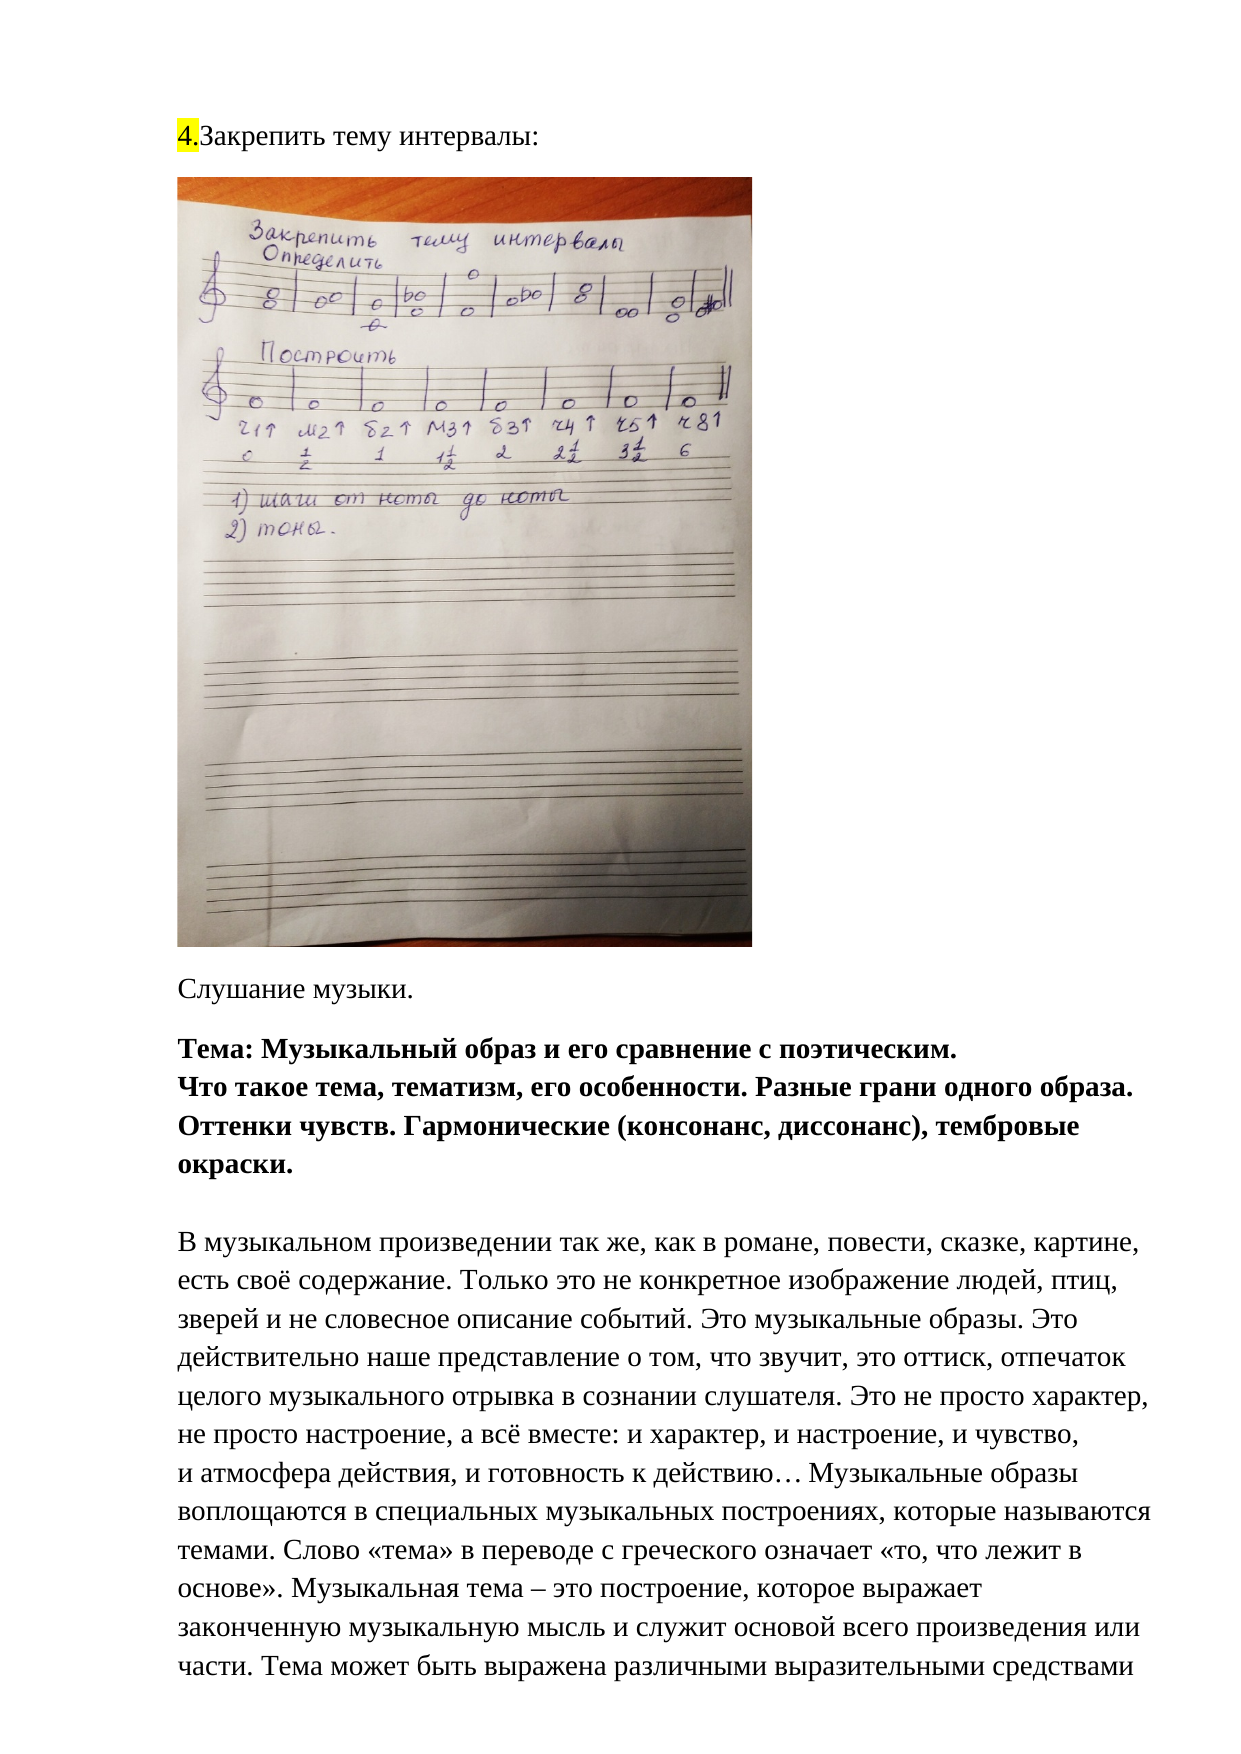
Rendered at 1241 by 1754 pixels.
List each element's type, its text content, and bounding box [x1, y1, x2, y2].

text Слушание музыки. [177, 972, 1152, 1005]
text 4.Закрепить тему интервалы: [199, 118, 1152, 152]
text действительно наше представление о том, что звучит, это оттиск, отпечаток целого музыкального отрывка в сознании слушателя. Это не просто характер, не просто настроение, а всё вместе: и характер, и настроение, и чувство, [177, 1339, 1152, 1450]
picture [177, 177, 753, 947]
text Тема: Музыкальный образ и его сравнение с поэтическим. [177, 1031, 1152, 1064]
text и атмосфера действия, и готовность к действию… Музыкальные образы воплощаются в специальных музыкальных построениях, которые называются темами. Слово «тема» в переводе с греческого означает «то, что лежит в основе». Музыкальная тема – это построение, которое выражает законченную музыкальную мысль и служит основой всего произведения или части. Тема может быть выражена различными выразительными средствами [177, 1455, 1152, 1681]
text В музыкальном произведении так же, как в романе, повести, сказке, картине, есть своё содержание. Только это не конкретное изображение людей, птиц, зверей и не словесное описание событий. Это музыкальные образы. Это [177, 1224, 1152, 1334]
text Что такое тема, тематизм, его особенности. Разные грани одного образа. Оттенки чувств. Гармонические (консонанс, диссонанс), тембровые окраски. [177, 1069, 1152, 1180]
